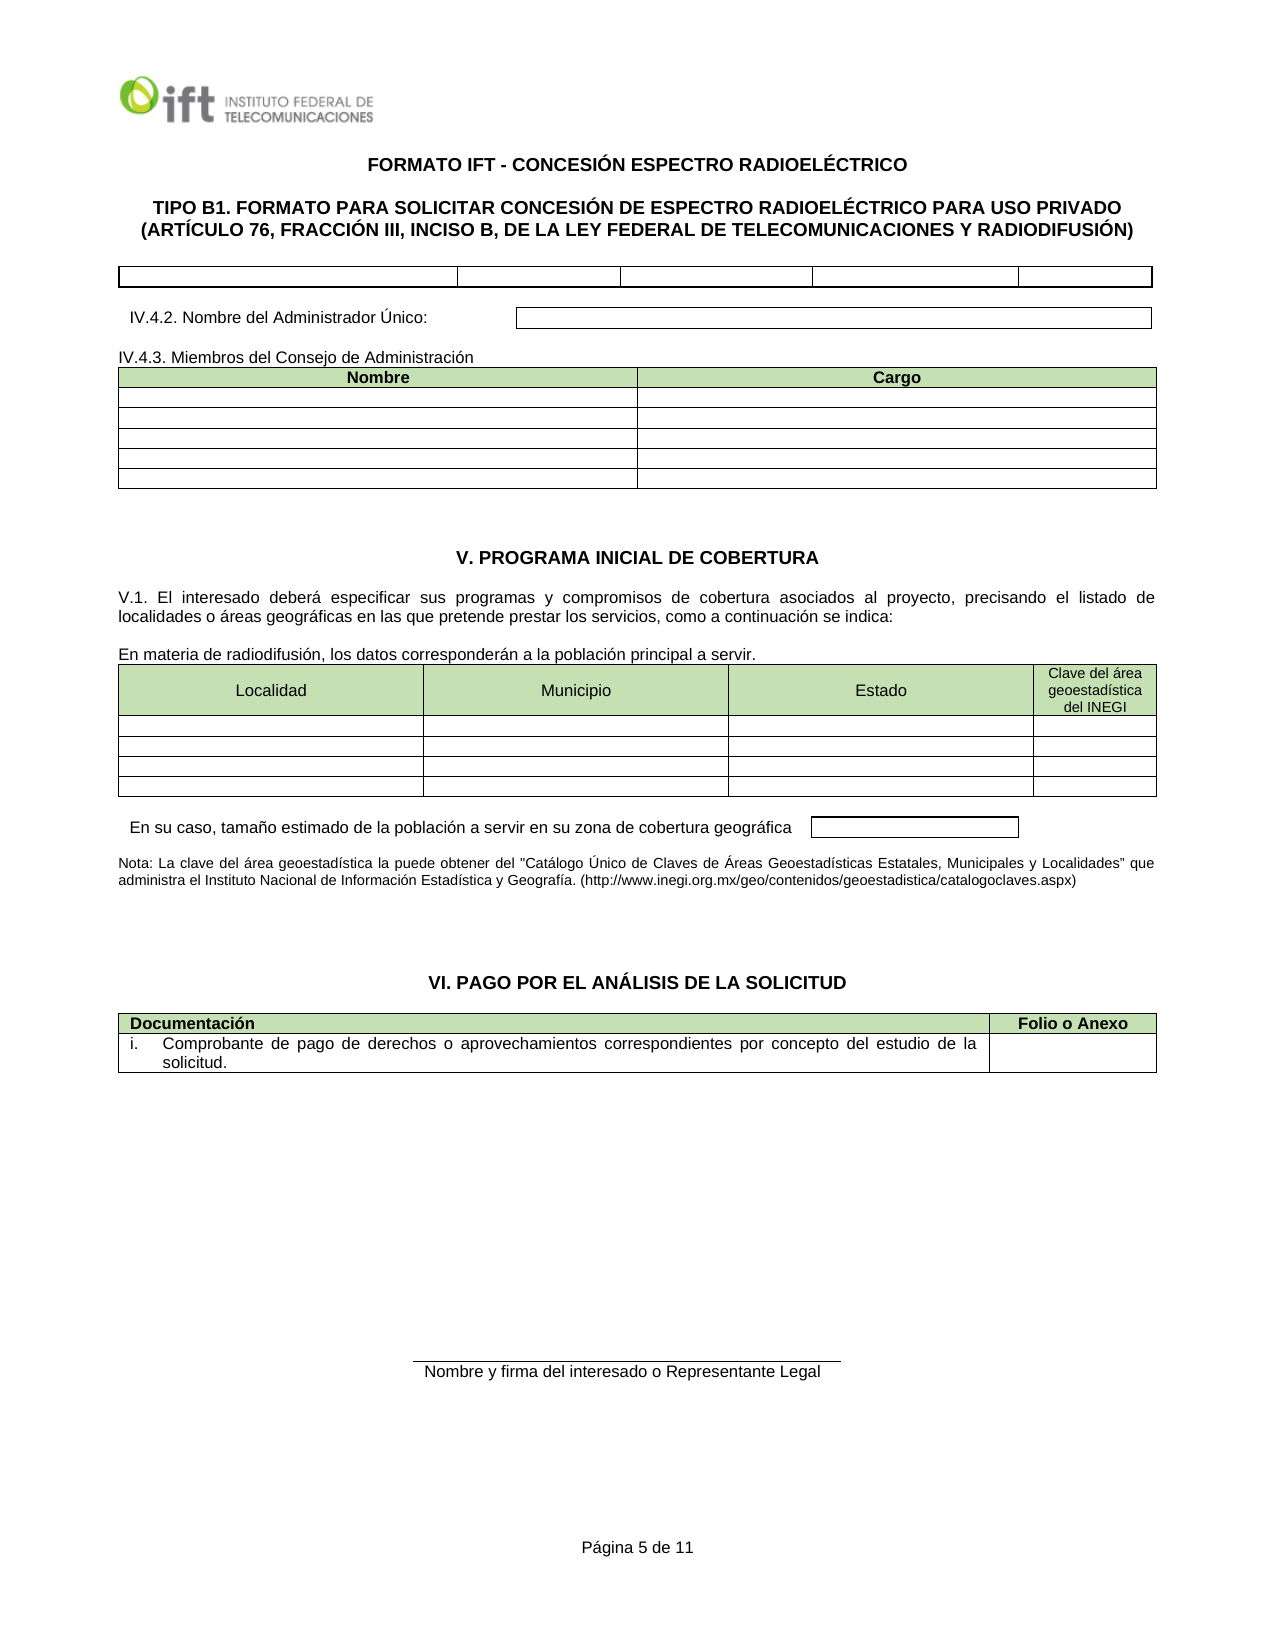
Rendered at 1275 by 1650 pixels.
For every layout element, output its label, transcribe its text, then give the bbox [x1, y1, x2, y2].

table_cell [424, 737, 728, 756]
table_cell [621, 267, 812, 286]
table_cell [424, 777, 728, 796]
text En materia de radiodifusión, los datos corresponderán a la población principal a servir. [118, 645, 1157, 664]
table_cell [119, 388, 637, 407]
table_cell [729, 757, 1033, 776]
table_cell Comprobante de pago de derechos o aprovechamientos correspondientes por concepto del estudio de la solicitud. [119, 1034, 989, 1072]
table_header Folio o Anexo [990, 1014, 1156, 1033]
table_header [812, 818, 1018, 837]
table_cell [119, 757, 423, 776]
table_header Clave del área geoestadística del INEGI [1034, 665, 1156, 715]
table_header Documentación [119, 1014, 989, 1033]
table_header En su caso, tamaño estimado de la población a servir en su zona de cobertura geográfica [118, 816, 811, 837]
table_header Localidad [119, 665, 423, 715]
table_cell [638, 449, 1156, 468]
table_cell [729, 737, 1033, 756]
table_cell [119, 716, 423, 736]
text IV.4.3. Miembros del Consejo de Administración [118, 348, 1157, 367]
table_cell [119, 429, 637, 448]
table_cell [119, 408, 637, 427]
table_cell [1034, 737, 1156, 756]
table_cell [990, 1034, 1156, 1072]
table_cell [638, 429, 1156, 448]
table_cell [729, 777, 1033, 796]
table_cell [424, 716, 728, 736]
table_header IV.4.2. Nombre del Administrador Único: [118, 307, 516, 327]
table_cell [638, 408, 1156, 427]
table_cell [119, 449, 637, 468]
table_cell [119, 737, 423, 756]
table_header Nombre y firma del interesado o Representante Legal [413, 1362, 841, 1381]
table_cell [1019, 267, 1151, 286]
table_cell [813, 267, 1018, 286]
table_cell [1034, 777, 1156, 796]
table_header [517, 308, 1151, 327]
table_header Nombre [119, 368, 637, 387]
table_cell [424, 757, 728, 776]
table_cell [638, 388, 1156, 407]
text Nota: La clave del área geoestadística la puede obtener del "Catálogo Único de Claves de Áreas Geoestadísticas Estatales, Municipales y Localidades” que administra el Instituto Nacional de Información Estadística y Geografía. (http://www.inegi.org.mx/geo/contenidos/geoestadistica/catalogoclaves.aspx) [118, 854, 1157, 888]
table_cell [638, 469, 1156, 488]
table_cell [120, 267, 457, 286]
picture [118, 73, 375, 126]
table_header Estado [729, 665, 1033, 715]
table_header Municipio [424, 665, 728, 715]
table_cell [458, 267, 620, 286]
text VI. PAGO POR EL ANÁLISIS DE LA SOLICITUD [118, 972, 1157, 993]
table_cell [119, 469, 637, 488]
text V. PROGRAMA INICIAL DE COBERTURA [118, 547, 1157, 568]
text V.1. El interesado deberá especificar sus programas y compromisos de cobertura asociados al proyecto, precisando el listado de localidades o áreas geográficas en las que pretende prestar los servicios, como a continuación se indica: [118, 587, 1157, 626]
table_cell [729, 716, 1033, 736]
table_header Cargo [638, 368, 1156, 387]
table_cell [119, 777, 423, 796]
table_cell [1034, 716, 1156, 736]
table_cell [1034, 757, 1156, 776]
